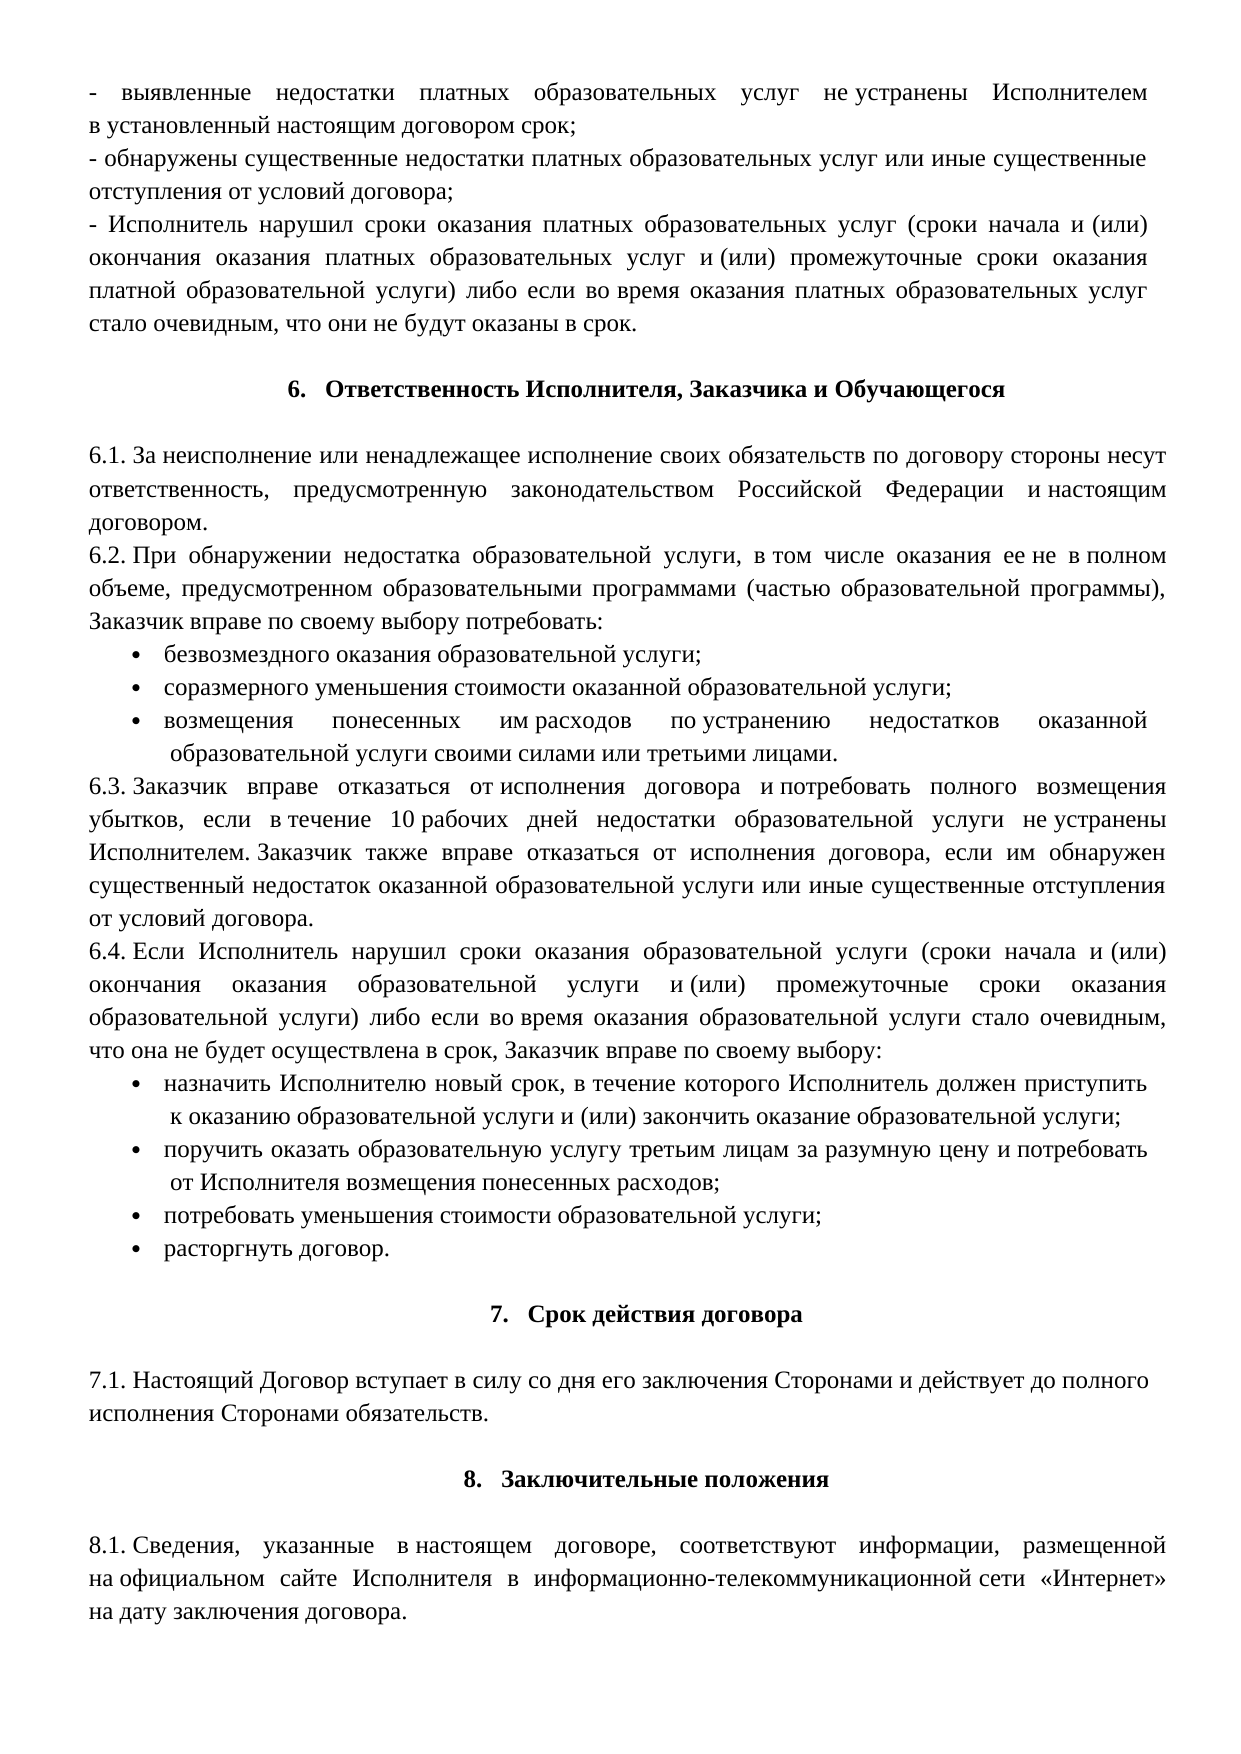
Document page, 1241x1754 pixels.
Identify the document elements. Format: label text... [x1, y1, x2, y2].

text - обнаружены существенные недостатки платных образовательных услуг или иные существенные отступления от условий договора; [89, 143, 1148, 205]
list расторгнуть договор. [132, 1233, 1148, 1262]
text 6.4. Если Исполнитель нарушил сроки оказания образовательной услуги (сроки начала и (или) окончания оказания образовательной услуги и (или) промежуточные сроки оказания образовательной услуги) либо если во время оказания образовательной услуги стало очевидным, что она не будет осуществлена в срок, Заказчик вправе по своему выбору: [89, 936, 1166, 1064]
list безвозмездного оказания образовательной услуги; [132, 639, 1148, 667]
text 7.1. Настоящий Договор вступает в силу со дня его заключения Сторонами и действует до полного исполнения Сторонами обязательств. [89, 1365, 1166, 1427]
list потребовать уменьшения стоимости образовательной услуги; [132, 1200, 1148, 1229]
list соразмерного уменьшения стоимости оказанной образовательной услуги; [132, 672, 1148, 701]
list Заключительные положения [126, 1464, 1166, 1493]
text 8.1. Сведения, указанные в настоящем договоре, соответствуют информации, размещенной на официальном сайте Исполнителя в информационно-телекоммуникационной сети «Интернет» на дату заключения договора. [89, 1530, 1166, 1625]
list поручить оказать образовательную услугу третьим лицам за разумную цену и потребовать от Исполнителя возмещения понесенных расходов; [132, 1134, 1148, 1196]
list назначить Исполнителю новый срок, в течение которого Исполнитель должен приступить к оказанию образовательной услуги и (или) закончить оказание образовательной услуги; [132, 1068, 1148, 1130]
text 6.2. При обнаружении недостатка образовательной услуги, в том числе оказания ее не в полном объеме, предусмотренном образовательными программами (частью образовательной программы), Заказчик вправе по своему выбору потребовать: [89, 540, 1166, 634]
text 6.1. За неисполнение или ненадлежащее исполнение своих обязательств по договору стороны несут ответственность, предусмотренную законодательством Российской Федерации и настоящим договором. [89, 441, 1166, 535]
text 6.3. Заказчик вправе отказаться от исполнения договора и потребовать полного возмещения убытков, если в течение 10 рабочих дней недостатки образовательной услуги не устранены Исполнителем. Заказчик также вправе отказаться от исполнения договора, если им обнаружен существенный недостаток оказанной образовательной услуги или иные существенные отступления от условий договора. [89, 771, 1166, 932]
list Срок действия договора [126, 1299, 1166, 1328]
list Ответственность Исполнителя, Заказчика и Обучающегося [126, 374, 1166, 403]
text - выявленные недостатки платных образовательных услуг не устранены Исполнителем в установленный настоящим договором срок; [89, 77, 1148, 139]
list возмещения понесенных им расходов по устранению недостатков оказанной образовательной услуги своими силами или третьими лицами. [132, 705, 1148, 767]
text - Исполнитель нарушил сроки оказания платных образовательных услуг (сроки начала и (или) окончания оказания платных образовательных услуг и (или) промежуточные сроки оказания платной образовательной услуги) либо если во время оказания платных образовательных услуг стало очевидным, что они не будут оказаны в срок. [89, 209, 1148, 337]
